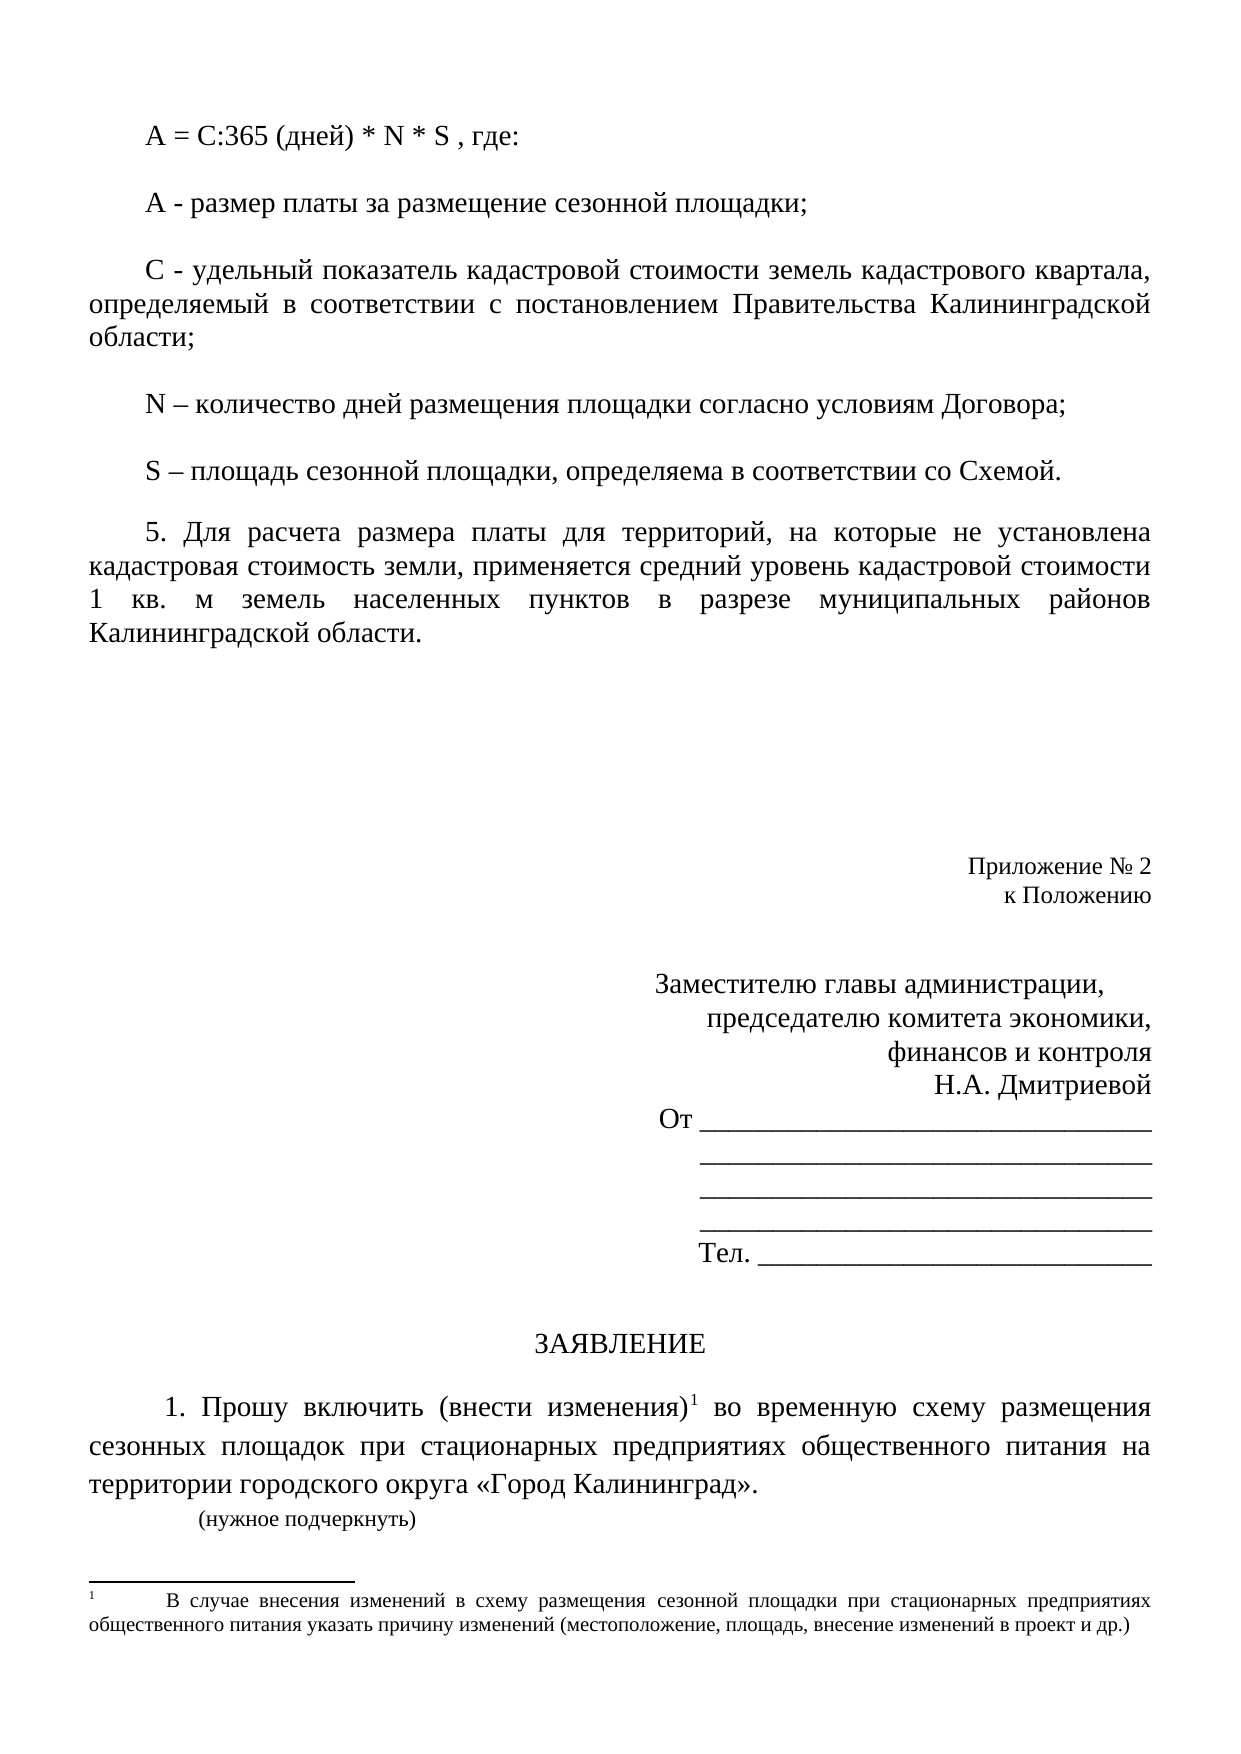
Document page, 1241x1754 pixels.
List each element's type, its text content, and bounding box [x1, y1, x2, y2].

text N – количество дней размещения площадки согласно условиям Договора; [89, 386, 1152, 420]
text (нужное подчеркнуть) [89, 1505, 1152, 1531]
text финансов и контроля [89, 1034, 1152, 1067]
text А - размер платы за размещение сезонной площадки; [89, 185, 1152, 219]
text Тел. ___________________________ [89, 1235, 1152, 1268]
text Заместителю главы администрации, [89, 938, 1152, 1000]
text 1. Прошу включить (внести изменения) во временную схему размещения сезонных площадок при стационарных предприятиях общественного питания на территории городского округа «Город Калининград». [89, 1389, 1152, 1500]
text Приложение № 2 к Положению [89, 851, 1152, 909]
text Н.А. Дмитриевой [89, 1067, 1152, 1101]
text 5. Для расчета размера платы для территорий, на которые не установлена кадастровая стоимость земли, применяется средний уровень кадастровой стоимости 1 кв. м земель населенных пунктов в разрезе муниципальных районов Калининградской области. [89, 514, 1152, 648]
text ЗАЯВЛЕНИЕ [89, 1326, 1152, 1360]
text С - удельный показатель кадастровой стоимости земель кадастрового квартала, определяемый в соответствии с постановлением Правительства Калининградской области; [89, 252, 1152, 353]
text S – площадь сезонной площадки, определяема в соответствии со Схемой. [89, 453, 1152, 487]
text председателю комитета экономики, [89, 1000, 1152, 1034]
text А = С:365 (дней) * N * S , где: [89, 118, 1152, 152]
text _______________________________ [89, 1134, 1152, 1168]
text _______________________________ [89, 1201, 1152, 1235]
text От _______________________________ [89, 1101, 1152, 1134]
text _______________________________ [89, 1168, 1152, 1201]
